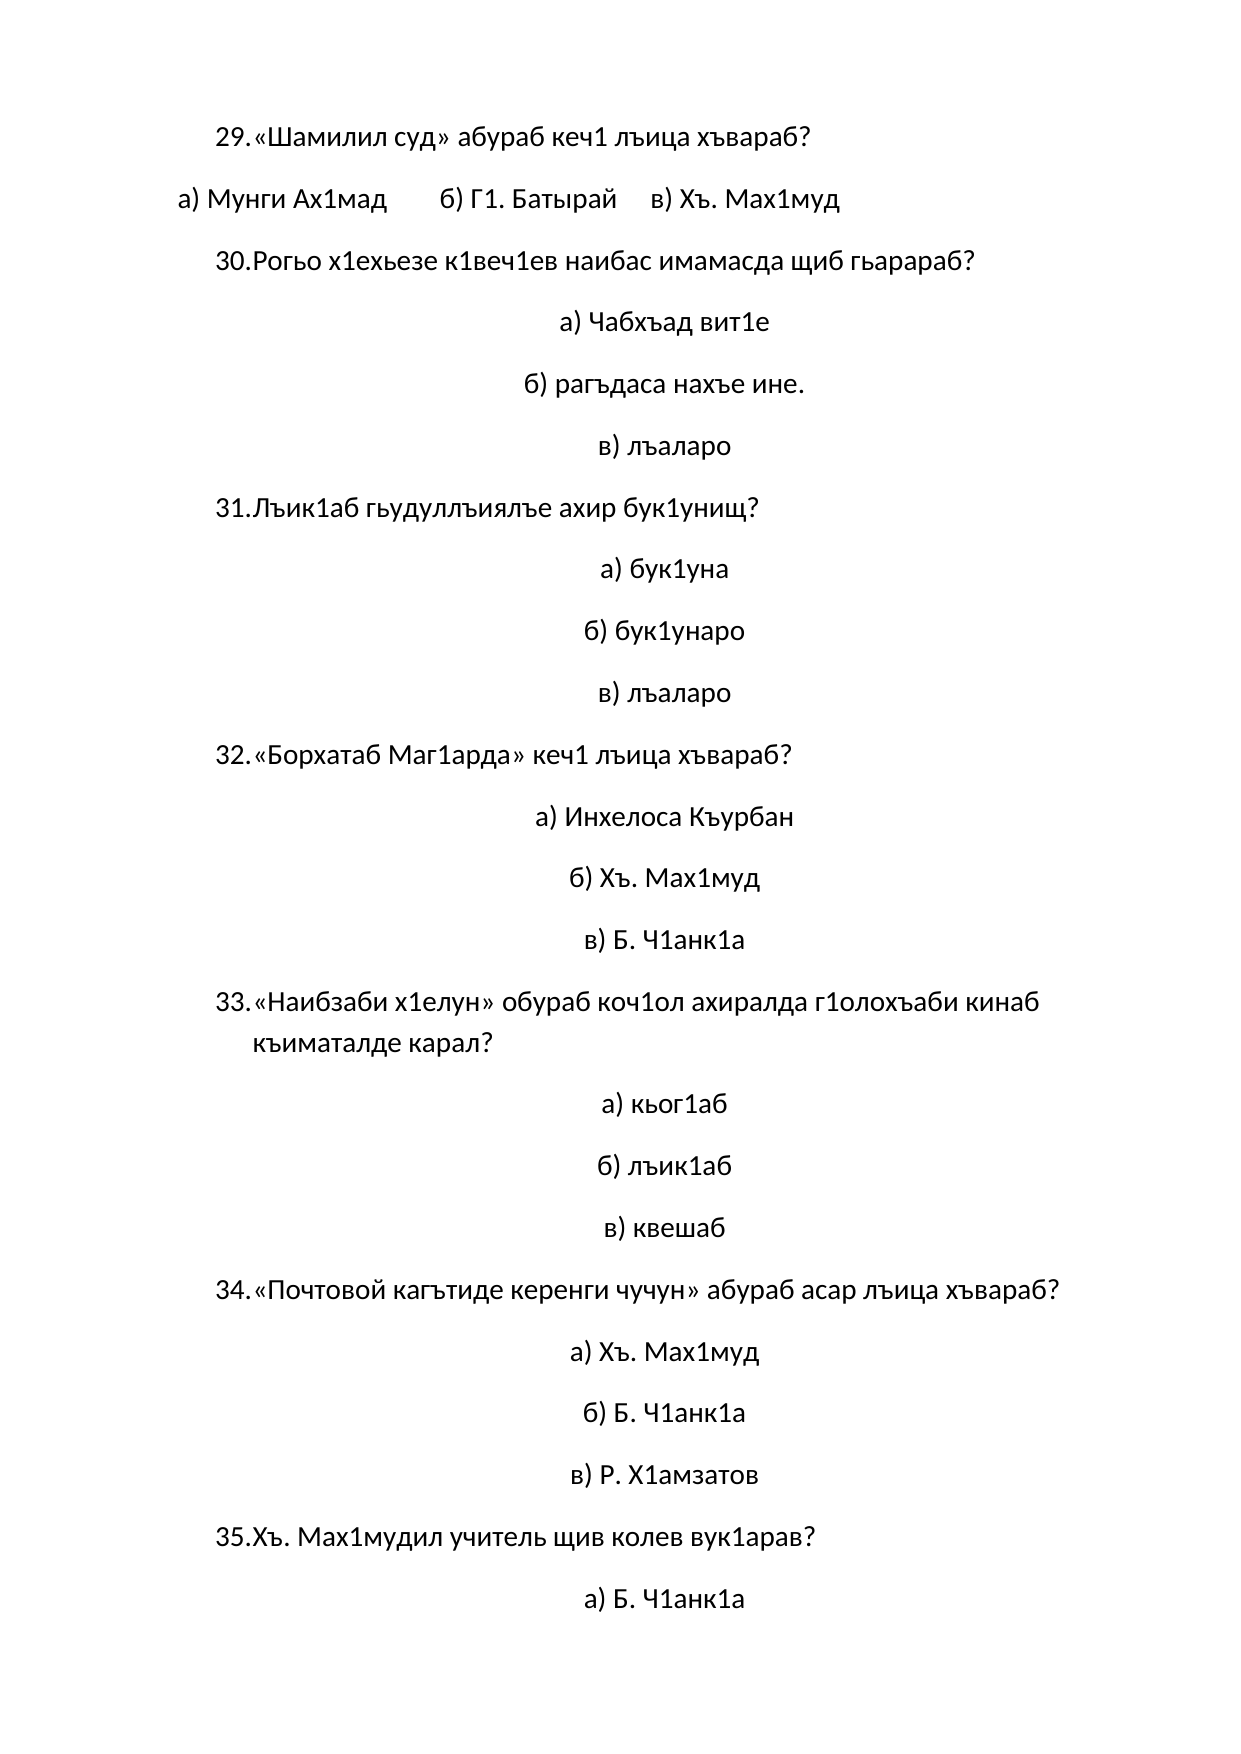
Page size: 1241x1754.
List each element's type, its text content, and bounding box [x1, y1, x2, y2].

text б) Хъ. Мах1муд [177, 859, 1152, 895]
text а) Чабхъад вит1е [177, 303, 1152, 339]
text а) Б. Ч1анк1а [177, 1580, 1152, 1615]
text б) рагъдаса нахъе ине. [177, 365, 1152, 401]
list «Шамилил суд» абураб кеч1 лъица хъвараб? [215, 118, 1152, 154]
text а) Хъ. Мах1муд [177, 1333, 1152, 1368]
text б) лъик1аб [177, 1147, 1152, 1183]
text в) Р. Х1амзатов [177, 1456, 1152, 1492]
text б) бук1унаро [177, 612, 1152, 648]
list Хъ. Мах1мудил учитель щив колев вук1арав? [215, 1518, 1152, 1554]
text б) Б. Ч1анк1а [177, 1394, 1152, 1430]
text а) Инхелоса Къурбан [177, 798, 1152, 833]
text в) Б. Ч1анк1а [177, 921, 1152, 957]
text а) Мунги Ах1мад б) Г1. Батырай в) Хъ. Мах1муд [177, 180, 1152, 216]
list «Почтовой кагътиде керенги чучун» абураб асар лъица хъвараб? [215, 1271, 1152, 1307]
text в) лъаларо [177, 427, 1152, 463]
list «Наибзаби х1елун» обураб коч1ол ахиралда г1олохъаби кинаб къиматалде карал? [215, 983, 1152, 1059]
text а) кьог1аб [177, 1086, 1152, 1121]
text в) лъаларо [177, 674, 1152, 710]
list «Борхатаб Маг1арда» кеч1 лъица хъвараб? [215, 736, 1152, 771]
list Лъик1аб гьудуллъиялъе ахир бук1унищ? [215, 489, 1152, 524]
text в) квешаб [177, 1209, 1152, 1245]
text а) бук1уна [177, 551, 1152, 586]
list Рогьо х1ехьезе к1веч1ев наибас имамасда щиб гьарараб? [215, 242, 1152, 277]
